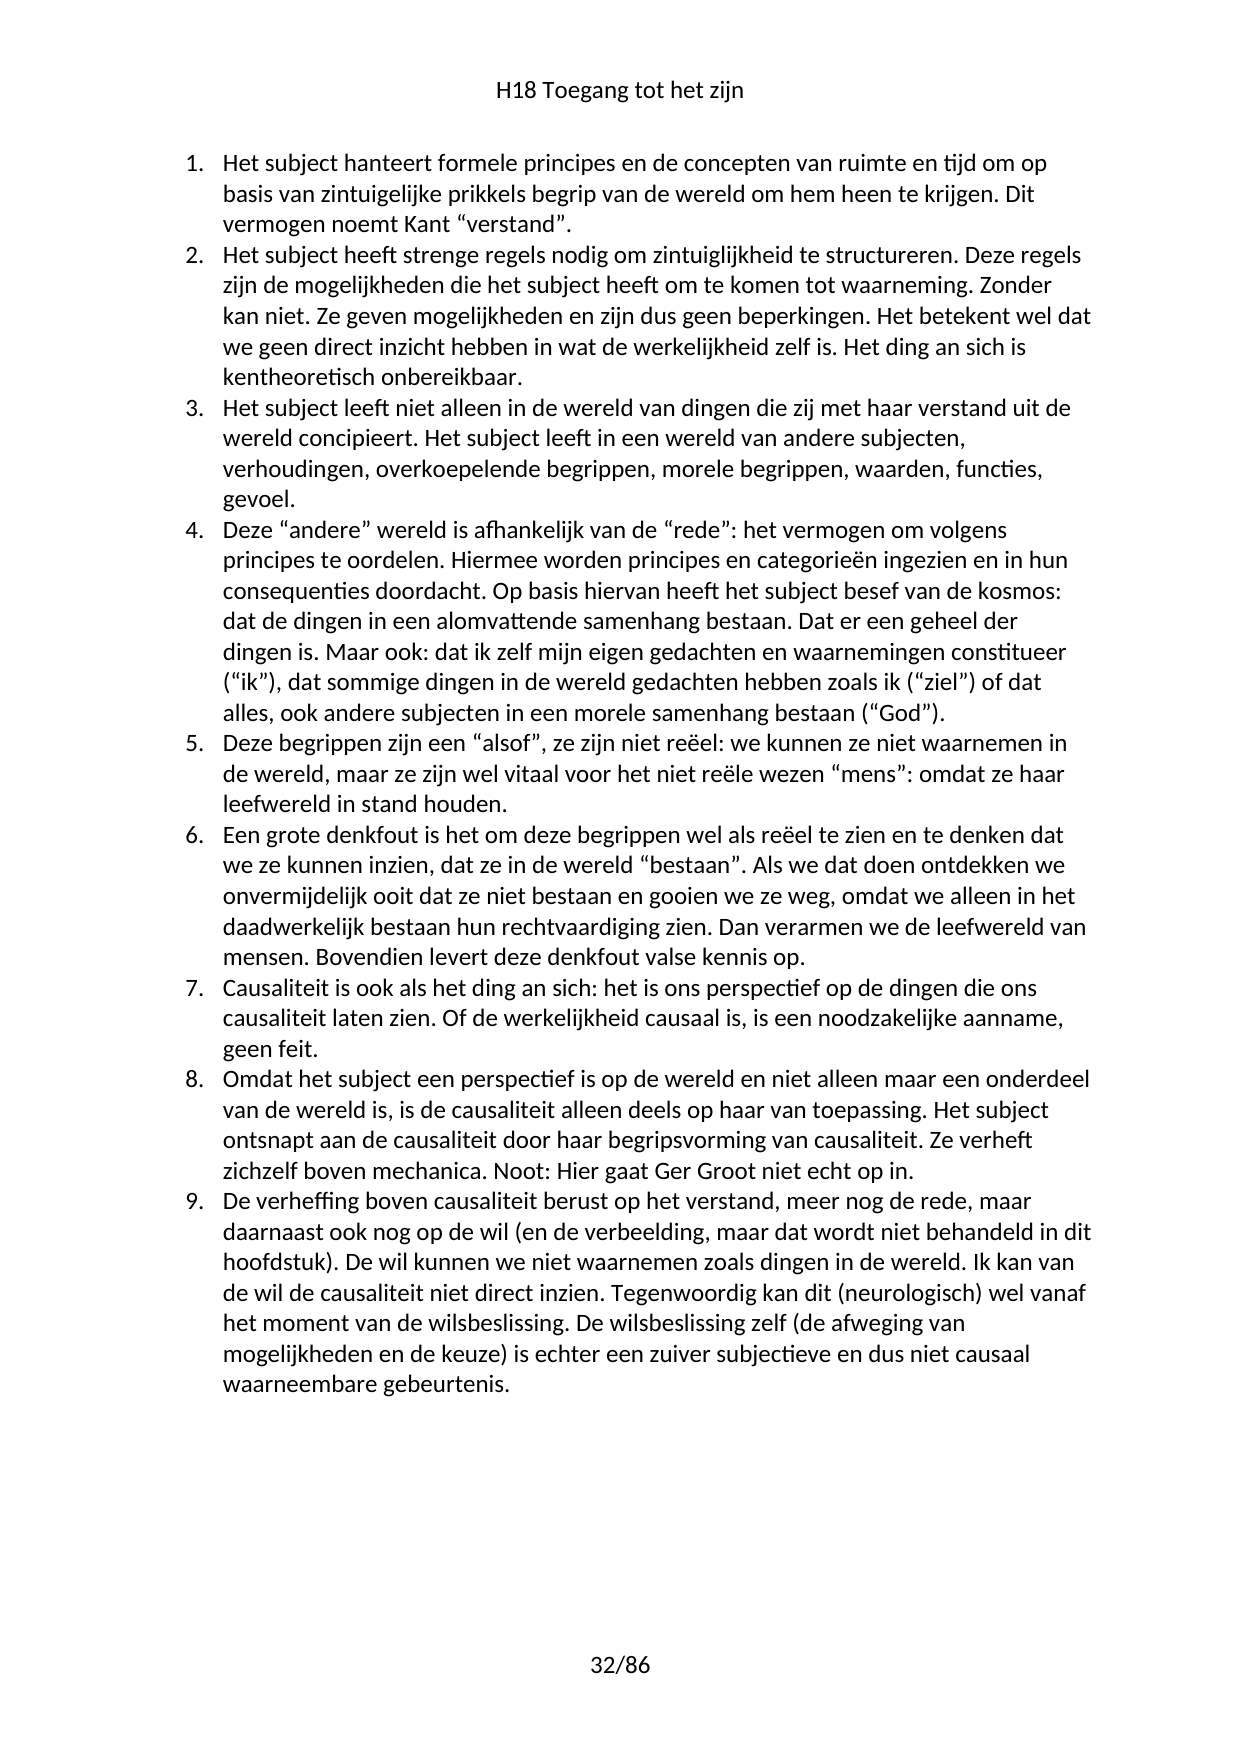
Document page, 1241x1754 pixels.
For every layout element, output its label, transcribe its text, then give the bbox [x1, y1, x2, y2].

list Het subject hanteert formele principes en de concepten van ruimte en tijd om op basis van zintuigelijke prikkels begrip van de wereld om hem heen te krijgen. Dit vermogen noemt Kant “verstand”. [185, 148, 1093, 239]
list Causaliteit is ook als het ding an sich: het is ons perspectief op de dingen die ons causaliteit laten zien. Of de werkelijkheid causaal is, is een noodzakelijke aanname, geen feit. [185, 972, 1093, 1063]
list Een grote denkfout is het om deze begrippen wel als reëel te zien en te denken dat we ze kunnen inzien, dat ze in de wereld “bestaan”. Als we dat doen ontdekken we onvermijdelijk ooit dat ze niet bestaan en gooien we ze weg, omdat we alleen in het daadwerkelijk bestaan hun rechtvaardiging zien. Dan verarmen we de leefwereld van mensen. Bovendien levert deze denkfout valse kennis op. [185, 819, 1093, 972]
list Omdat het subject een perspectief is op de wereld en niet alleen maar een onderdeel van de wereld is, is de causaliteit alleen deels op haar van toepassing. Het subject ontsnapt aan de causaliteit door haar begripsvorming van causaliteit. Ze verheft zichzelf boven mechanica. Noot: Hier gaat Ger Groot niet echt op in. [185, 1063, 1093, 1185]
list Deze begrippen zijn een “alsof”, ze zijn niet reëel: we kunnen ze niet waarnemen in de wereld, maar ze zijn wel vitaal voor het niet reële wezen “mens”: omdat ze haar leefwereld in stand houden. [185, 727, 1093, 819]
list Deze “andere” wereld is afhankelijk van de “rede”: het vermogen om volgens principes te oordelen. Hiermee worden principes en categorieën ingezien en in hun consequenties doordacht. Op basis hiervan heeft het subject besef van de kosmos: dat de dingen in een alomvattende samenhang bestaan. Dat er een geheel der dingen is. Maar ook: dat ik zelf mijn eigen gedachten en waarnemingen constitueer (“ik”), dat sommige dingen in de wereld gedachten hebben zoals ik (“ziel”) of dat alles, ook andere subjecten in een morele samenhang bestaan (“God”). [185, 514, 1093, 727]
list Het subject leeft niet alleen in de wereld van dingen die zij met haar verstand uit de wereld concipieert. Het subject leeft in een wereld van andere subjecten, verhoudingen, overkoepelende begrippen, morele begrippen, waarden, functies, gevoel. [185, 392, 1093, 514]
list Het subject heeft strenge regels nodig om zintuiglijkheid te structureren. Deze regels zijn de mogelijkheden die het subject heeft om te komen tot waarneming. Zonder kan niet. Ze geven mogelijkheden en zijn dus geen beperkingen. Het betekent wel dat we geen direct inzicht hebben in wat de werkelijkheid zelf is. Het ding an sich is kentheoretisch onbereikbaar. [185, 239, 1093, 392]
list De verheffing boven causaliteit berust op het verstand, meer nog de rede, maar daarnaast ook nog op de wil (en de verbeelding, maar dat wordt niet behandeld in dit hoofdstuk). De wil kunnen we niet waarnemen zoals dingen in de wereld. Ik kan van de wil de causaliteit niet direct inzien. Tegenwoordig kan dit (neurologisch) wel vanaf het moment van de wilsbeslissing. De wilsbeslissing zelf (de afweging van mogelijkheden en de keuze) is echter een zuiver subjectieve en dus niet causaal waarneembare gebeurtenis. [185, 1185, 1093, 1399]
